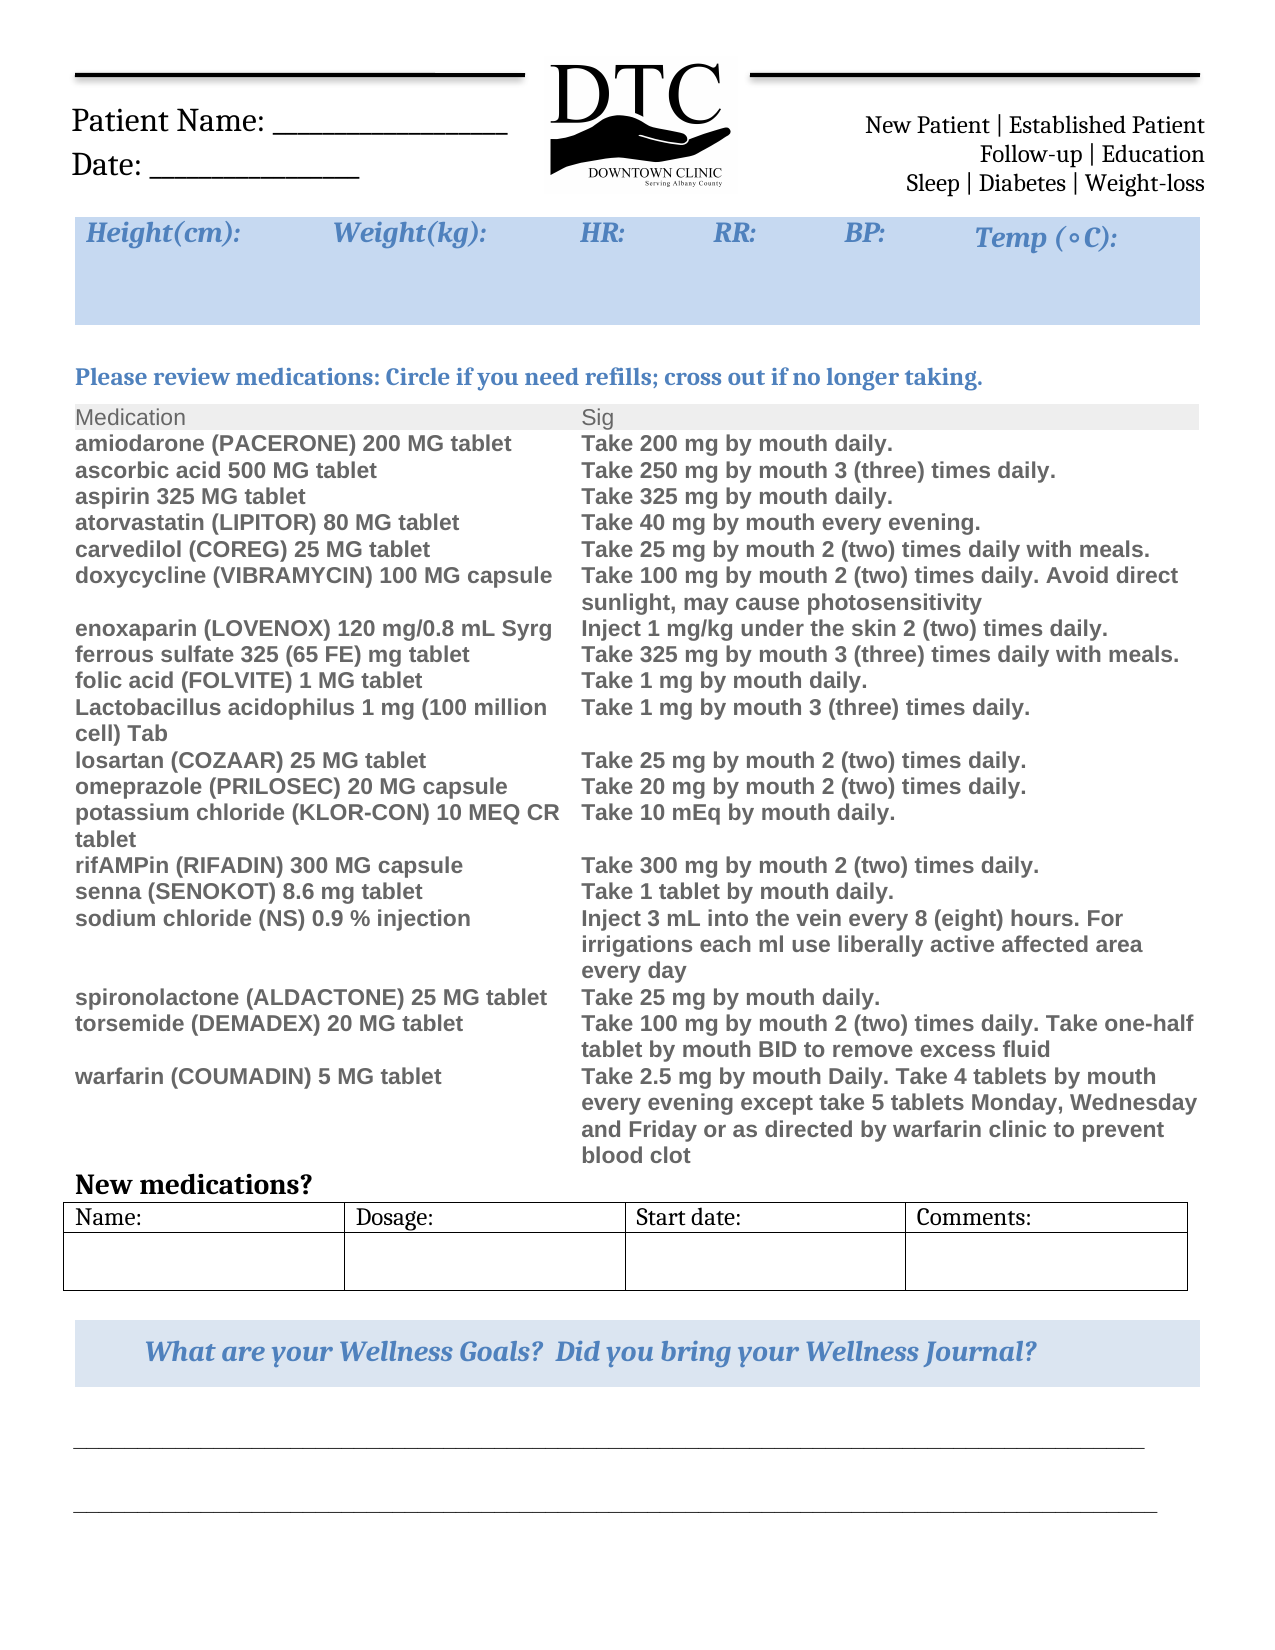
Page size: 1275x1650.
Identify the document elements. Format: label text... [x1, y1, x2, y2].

text New medications? [75, 1168, 1200, 1202]
table_header Name: [64, 1203, 344, 1232]
table_cell Take 300 mg by mouth 2 (two) times daily. [581, 852, 1199, 878]
table_cell torsemide (DEMADEX) 20 MG tablet [75, 1010, 581, 1063]
table_cell Take 1 mg by mouth daily. [581, 668, 1199, 694]
table_cell Inject 1 mg/kg under the skin 2 (two) times daily. [581, 615, 1199, 641]
table_cell carvedilol (COREG) 25 MG tablet [75, 536, 581, 562]
table_header Sig [581, 404, 1199, 430]
list ____________________________________________________________________________________ [75, 1425, 1200, 1451]
table_cell Take 1 mg by mouth 3 (three) times daily. [581, 694, 1199, 747]
table_cell [345, 1233, 625, 1290]
table_cell Take 25 mg by mouth 2 (two) times daily. [581, 747, 1199, 773]
table_cell Take 25 mg by mouth daily. [581, 984, 1199, 1010]
table_header What are your Wellness Goals? Did you bring your Wellness Journal? [144, 1320, 1200, 1387]
table_cell Take 100 mg by mouth 2 (two) times daily. Take one-half tablet by mouth BID to remove excess fluid [581, 1010, 1199, 1063]
text _____________________________________________________________________________________ [75, 1489, 1200, 1515]
table_cell warfarin (COUMADIN) 5 MG tablet [75, 1063, 581, 1168]
table_cell [64, 1233, 344, 1290]
table_cell [626, 1233, 905, 1290]
table_header Height(cm): [75, 217, 321, 325]
table_cell folic acid (FOLVITE) 1 MG tablet [75, 668, 581, 694]
table_cell spironolactone (ALDACTONE) 25 MG tablet [75, 984, 581, 1010]
table_cell potassium chloride (KLOR-CON) 10 MEQ CR tablet [75, 799, 581, 852]
table_cell Inject 3 mL into the vein every 8 (eight) hours. For irrigations each ml use liberally active affected area every day [581, 905, 1199, 984]
table_cell atorvastatin (LIPITOR) 80 MG tablet [75, 509, 581, 536]
table_header Weight(kg): [321, 217, 569, 325]
table_cell Take 100 mg by mouth 2 (two) times daily. Avoid direct sunlight, may cause photosensitivity [581, 562, 1199, 615]
table_cell Take 20 mg by mouth 2 (two) times daily. [581, 773, 1199, 799]
table_header Temp (∘C): [963, 217, 1200, 325]
table_header RR: [702, 217, 833, 325]
table_header [75, 1320, 144, 1387]
table_header Comments: [906, 1203, 1187, 1232]
table_cell amiodarone (PACERONE) 200 MG tablet [75, 430, 581, 457]
table_cell [906, 1233, 1187, 1290]
table_header Dosage: [345, 1203, 625, 1232]
table_cell Take 325 mg by mouth daily. [581, 483, 1199, 509]
table_cell sodium chloride (NS) 0.9 % injection [75, 905, 581, 984]
table_cell Take 200 mg by mouth daily. [581, 430, 1199, 457]
table_header Start date: [626, 1203, 905, 1232]
table_cell losartan (COZAAR) 25 MG tablet [75, 747, 581, 773]
table_cell Take 40 mg by mouth every evening. [581, 509, 1199, 536]
table_header Medication [75, 404, 581, 430]
table_cell Lactobacillus acidophilus 1 mg (100 million cell) Tab [75, 694, 581, 747]
table_cell senna (SENOKOT) 8.6 mg tablet [75, 878, 581, 905]
table_header HR: [569, 217, 702, 325]
table_cell Take 1 tablet by mouth daily. [581, 878, 1199, 905]
picture [543, 56, 738, 194]
table_cell rifAMPin (RIFADIN) 300 MG capsule [75, 852, 581, 878]
table_cell ascorbic acid 500 MG tablet [75, 457, 581, 483]
table_cell ferrous sulfate 325 (65 FE) mg tablet [75, 641, 581, 667]
table_header BP: [833, 217, 963, 325]
table_cell aspirin 325 MG tablet [75, 483, 581, 509]
table_cell Take 325 mg by mouth 3 (three) times daily with meals. [581, 641, 1199, 667]
table_cell Take 250 mg by mouth 3 (three) times daily. [581, 457, 1199, 483]
table_cell omeprazole (PRILOSEC) 20 MG capsule [75, 773, 581, 799]
table_cell Take 2.5 mg by mouth Daily. Take 4 tablets by mouth every evening except take 5 tablets Monday, Wednesday and Friday or as directed by warfarin clinic to prevent blood clot [581, 1063, 1199, 1168]
table_cell doxycycline (VIBRAMYCIN) 100 MG capsule [75, 562, 581, 615]
table_cell Take 25 mg by mouth 2 (two) times daily with meals. [581, 536, 1199, 562]
table_cell enoxaparin (LOVENOX) 120 mg/0.8 mL Syrg [75, 615, 581, 641]
table_cell Take 10 mEq by mouth daily. [581, 799, 1199, 852]
subtitle Please review medications: Circle if you need refills; cross out if no longer taking. [75, 363, 1200, 391]
